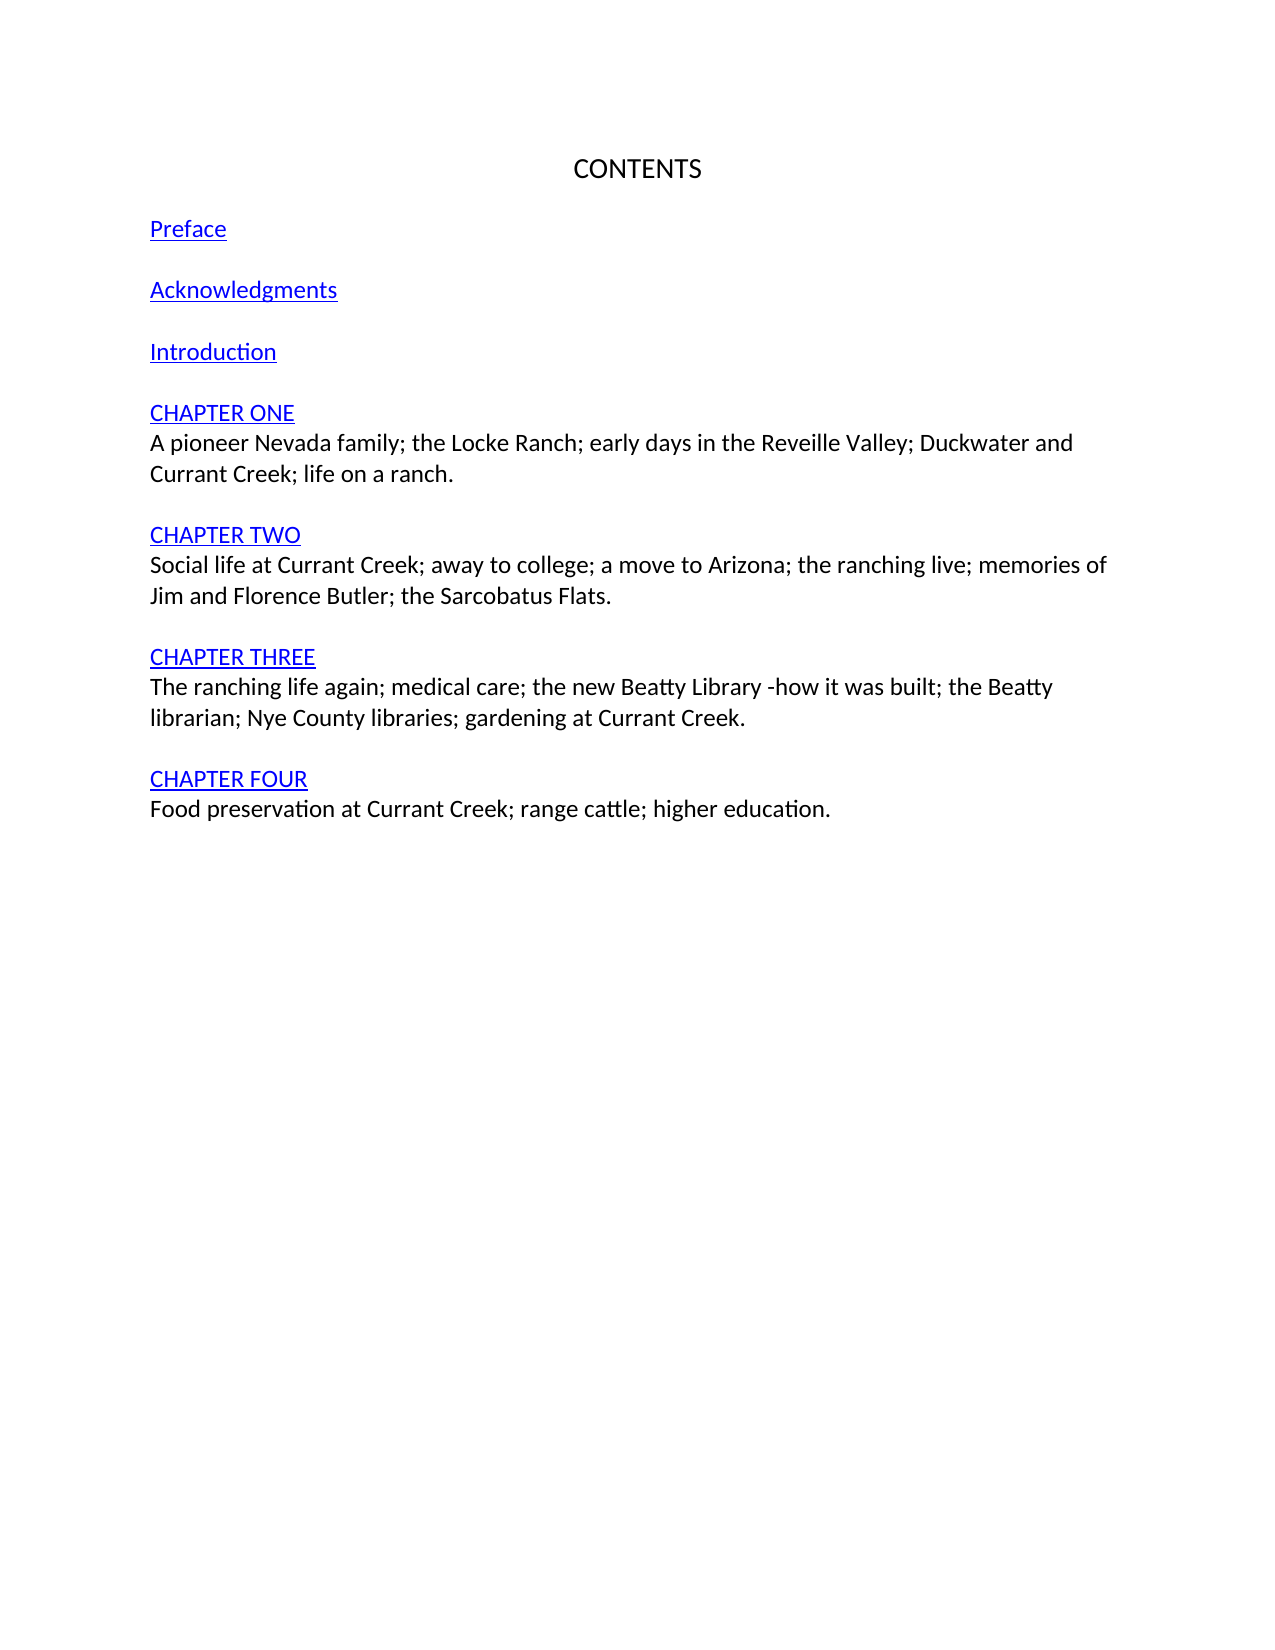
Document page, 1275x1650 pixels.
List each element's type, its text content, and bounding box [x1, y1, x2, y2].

text CHAPTER FOUR [150, 763, 1125, 793]
text CHAPTER TWO [150, 519, 1125, 549]
text CHAPTER THREE [150, 641, 1125, 671]
text Introduction [150, 336, 1125, 366]
text Social life at Currant Creek; away to college; a move to Arizona; the ranching live; memories of Jim and Florence Butler; the Sarcobatus Flats. [150, 549, 1125, 610]
text Preface [150, 214, 1125, 244]
text A pioneer Nevada family; the Locke Ranch; early days in the Reveille Valley; Duckwater and Currant Creek; life on a ranch. [150, 427, 1125, 488]
text CONTENTS [150, 150, 1125, 186]
text CHAPTER ONE [150, 397, 1125, 427]
text The ranching life again; medical care; the new Beatty Library -how it was built; the Beatty librarian; Nye County libraries; gardening at Currant Creek. [150, 671, 1125, 732]
text Acknowledgments [150, 275, 1125, 305]
text Food preservation at Currant Creek; range cattle; higher education. [150, 793, 1125, 824]
